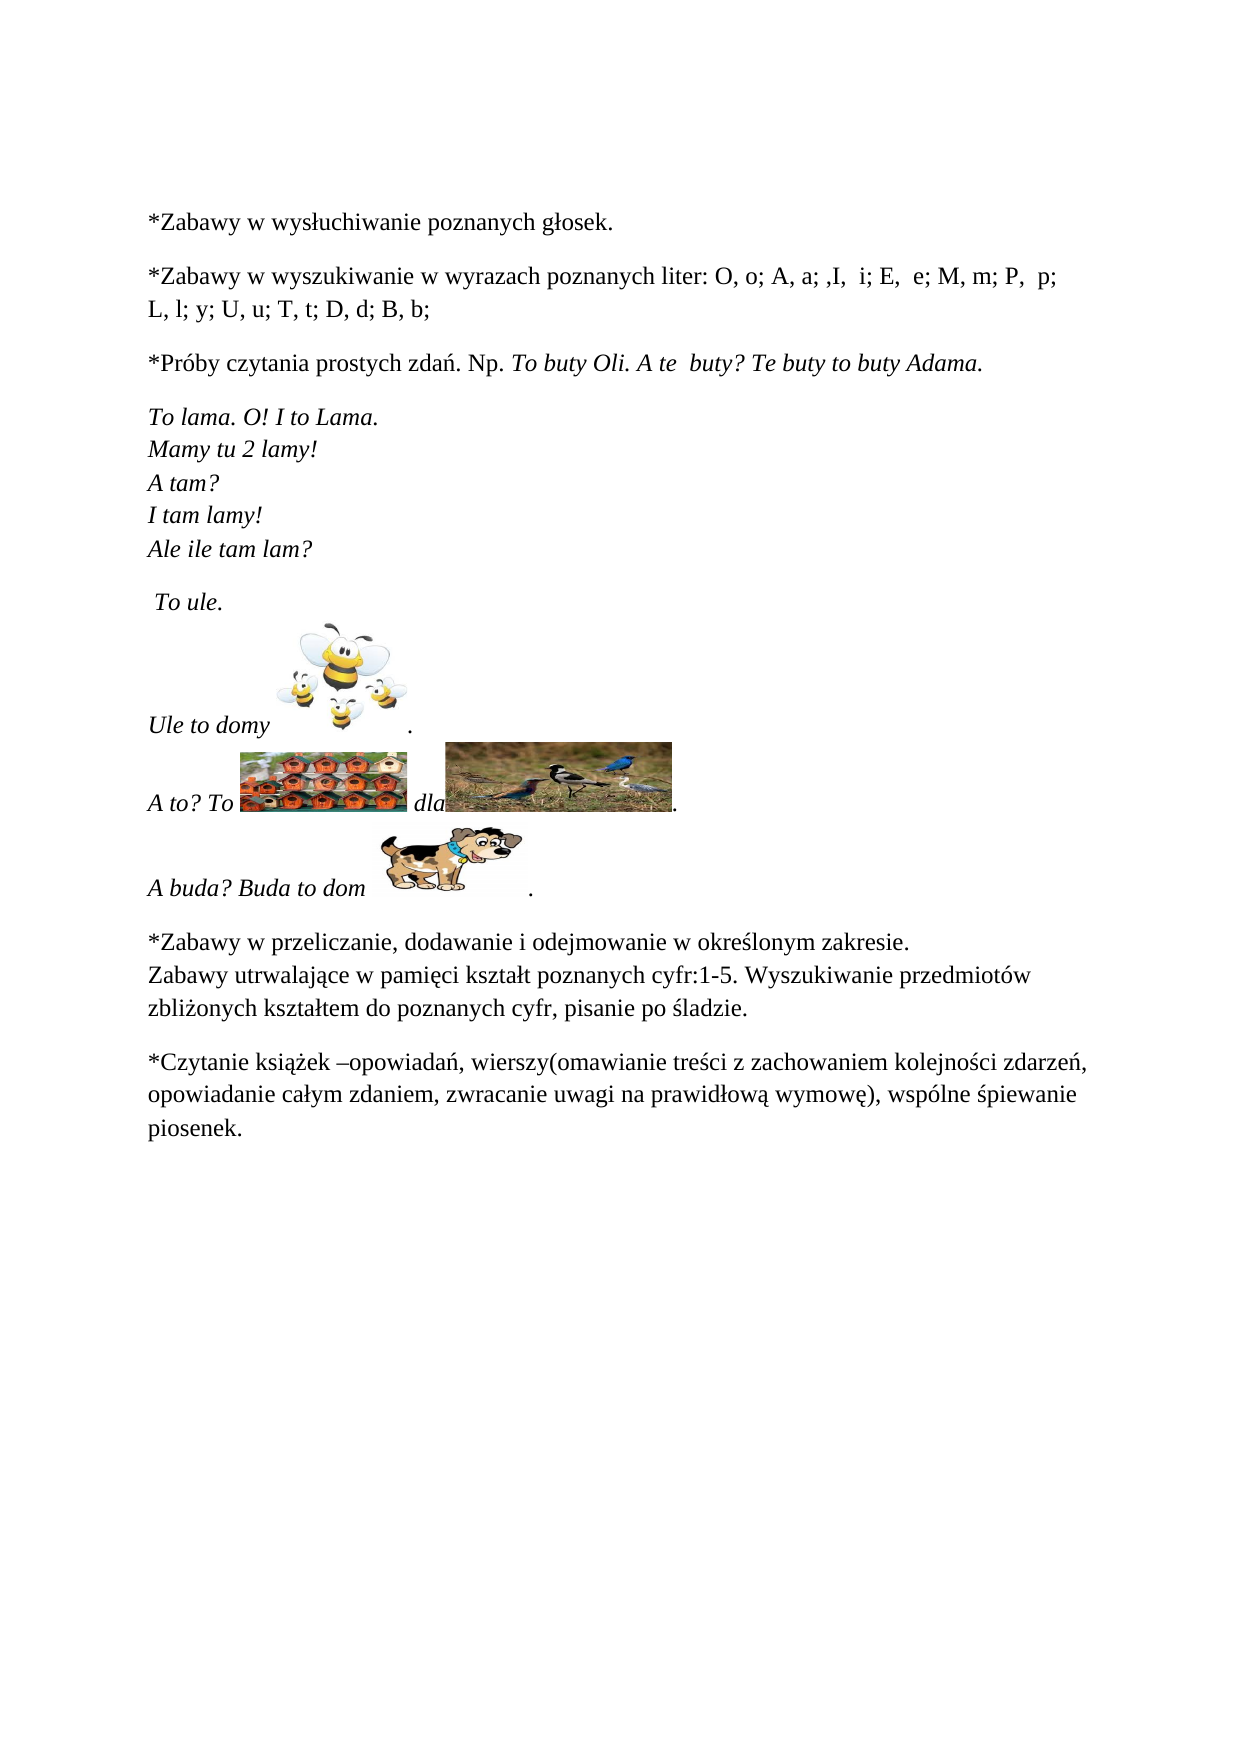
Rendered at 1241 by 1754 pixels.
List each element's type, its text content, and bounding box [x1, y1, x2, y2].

picture [445, 742, 672, 812]
text To ule. Ule to domy . A to? To dla. A buda? Buda to dom . [148, 587, 1093, 902]
picture [276, 620, 408, 733]
picture [240, 752, 408, 812]
text *Zabawy w wyszukiwanie w wyrazach poznanych liter: O, o; A, a; ,I, i; E, e; M, m; P, p; L, l; y; U, u; T, t; D, d; B, b; [148, 261, 1093, 323]
text To lama. O! I to Lama. Mamy tu 2 lamy! A tam? I tam lamy! Ale ile tam lam? [148, 402, 1093, 562]
text *Zabawy w przeliczanie, dodawanie i odejmowanie w określonym zakresie. Zabawy utrwalające w pamięci kształt poznanych cyfr:1-5. Wyszukiwanie przedmiotów zbliżonych kształtem do poznanych cyfr, pisanie po śladzie. [148, 927, 1093, 1021]
picture [371, 821, 529, 897]
text *Zabawy w wysłuchiwanie poznanych głosek. [148, 207, 1093, 236]
text *Czytanie książek –opowiadań, wierszy(omawianie treści z zachowaniem kolejności zdarzeń, opowiadanie całym zdaniem, zwracanie uwagi na prawidłową wymowę), wspólne śpiewanie piosenek. [148, 1047, 1093, 1141]
text *Próby czytania prostych zdań. Np. To buty Oli. A te buty? Te buty to buty Adama. [148, 348, 1093, 376]
